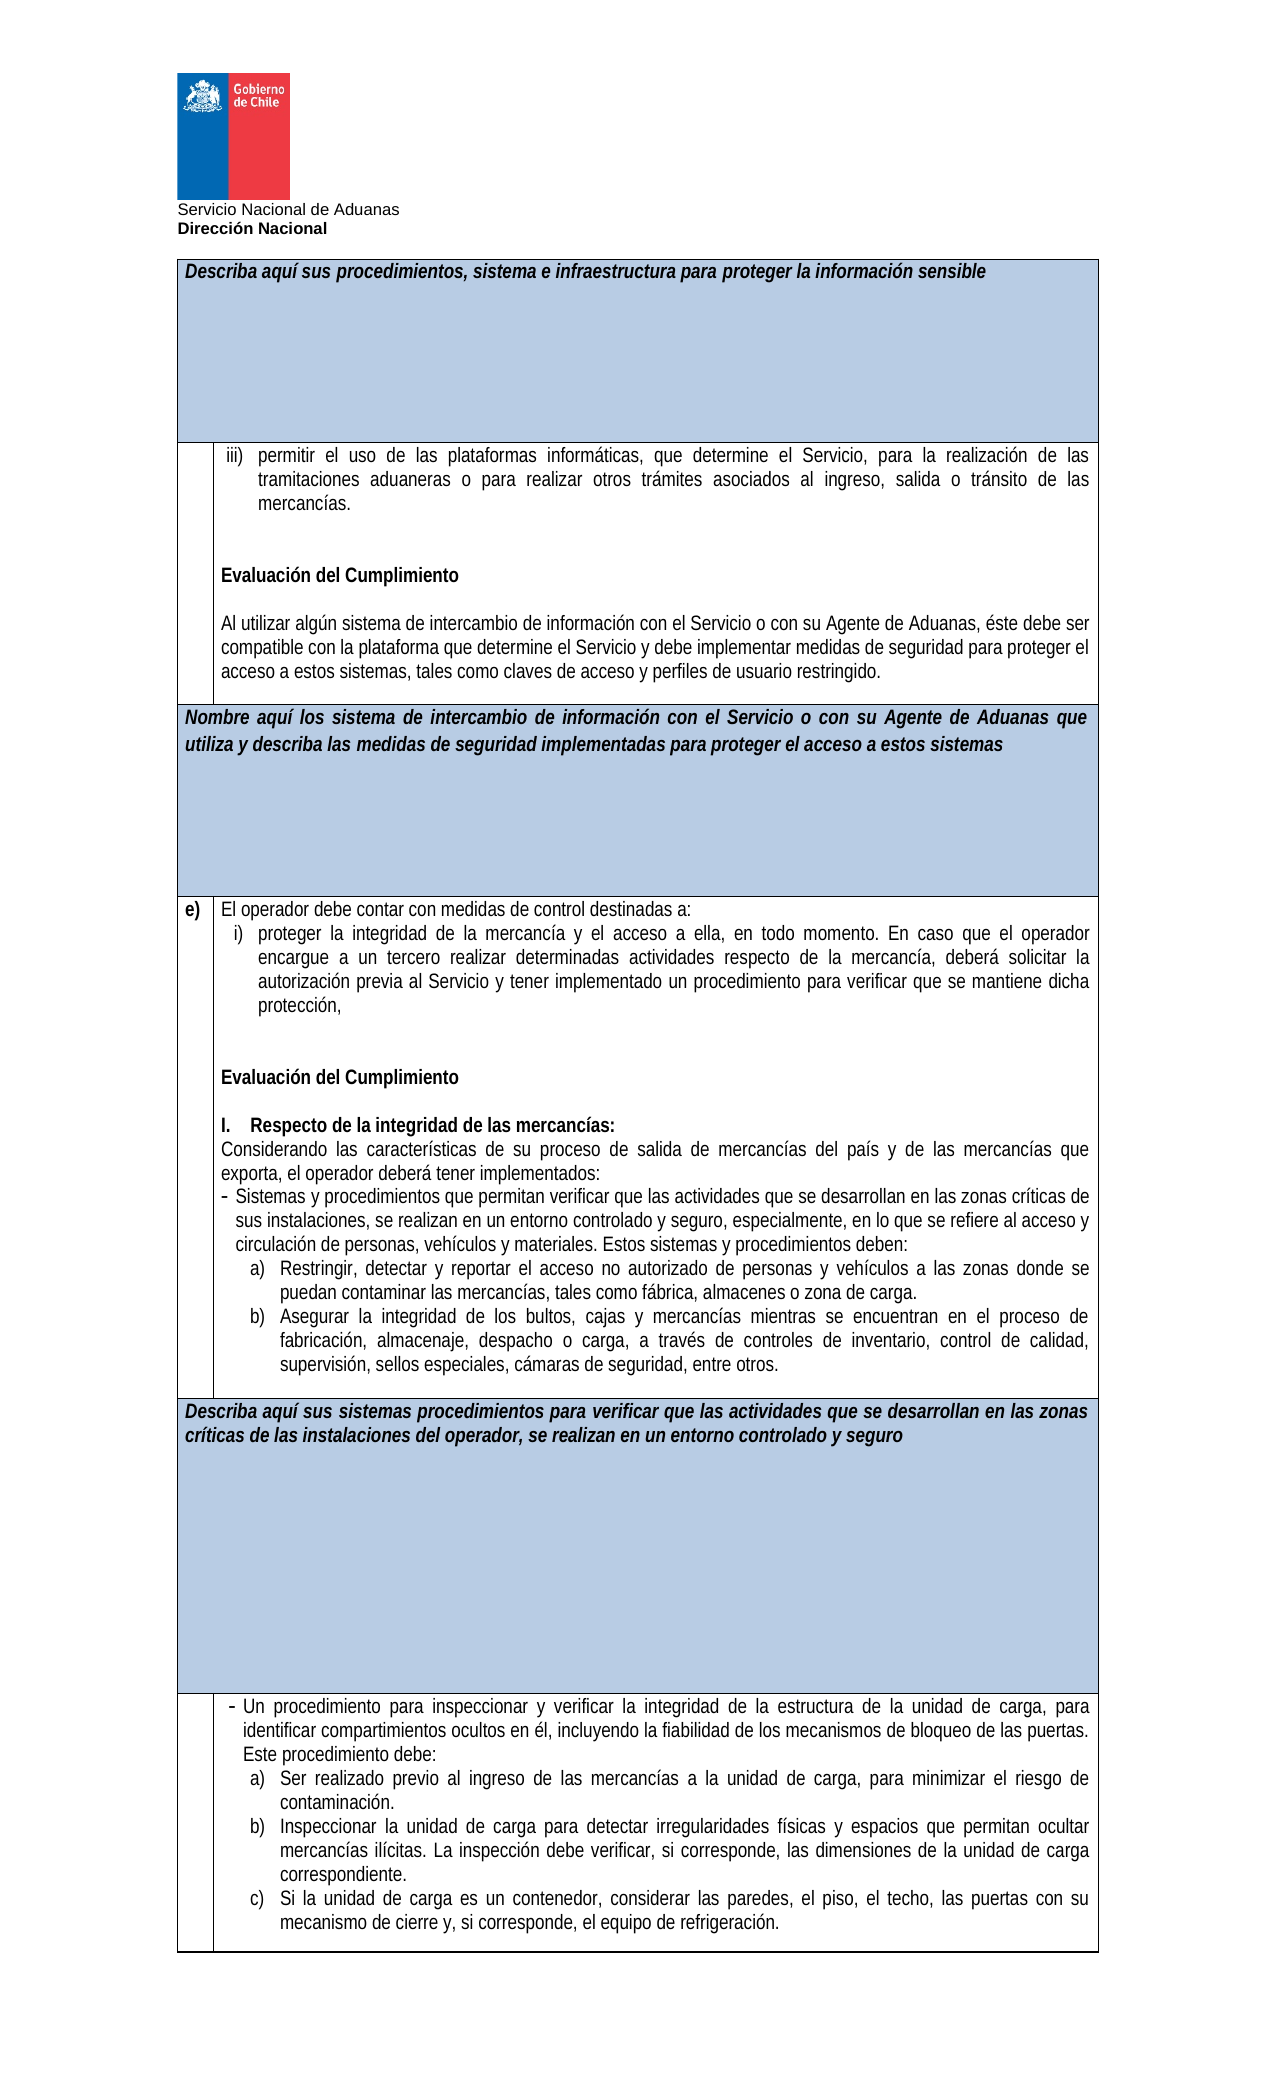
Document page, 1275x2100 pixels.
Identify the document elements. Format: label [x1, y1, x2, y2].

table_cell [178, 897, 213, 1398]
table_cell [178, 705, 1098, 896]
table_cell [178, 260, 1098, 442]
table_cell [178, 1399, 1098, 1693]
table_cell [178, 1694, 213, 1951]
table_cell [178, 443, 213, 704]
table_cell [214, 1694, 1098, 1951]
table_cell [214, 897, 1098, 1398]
picture [177, 73, 290, 200]
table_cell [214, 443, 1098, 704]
